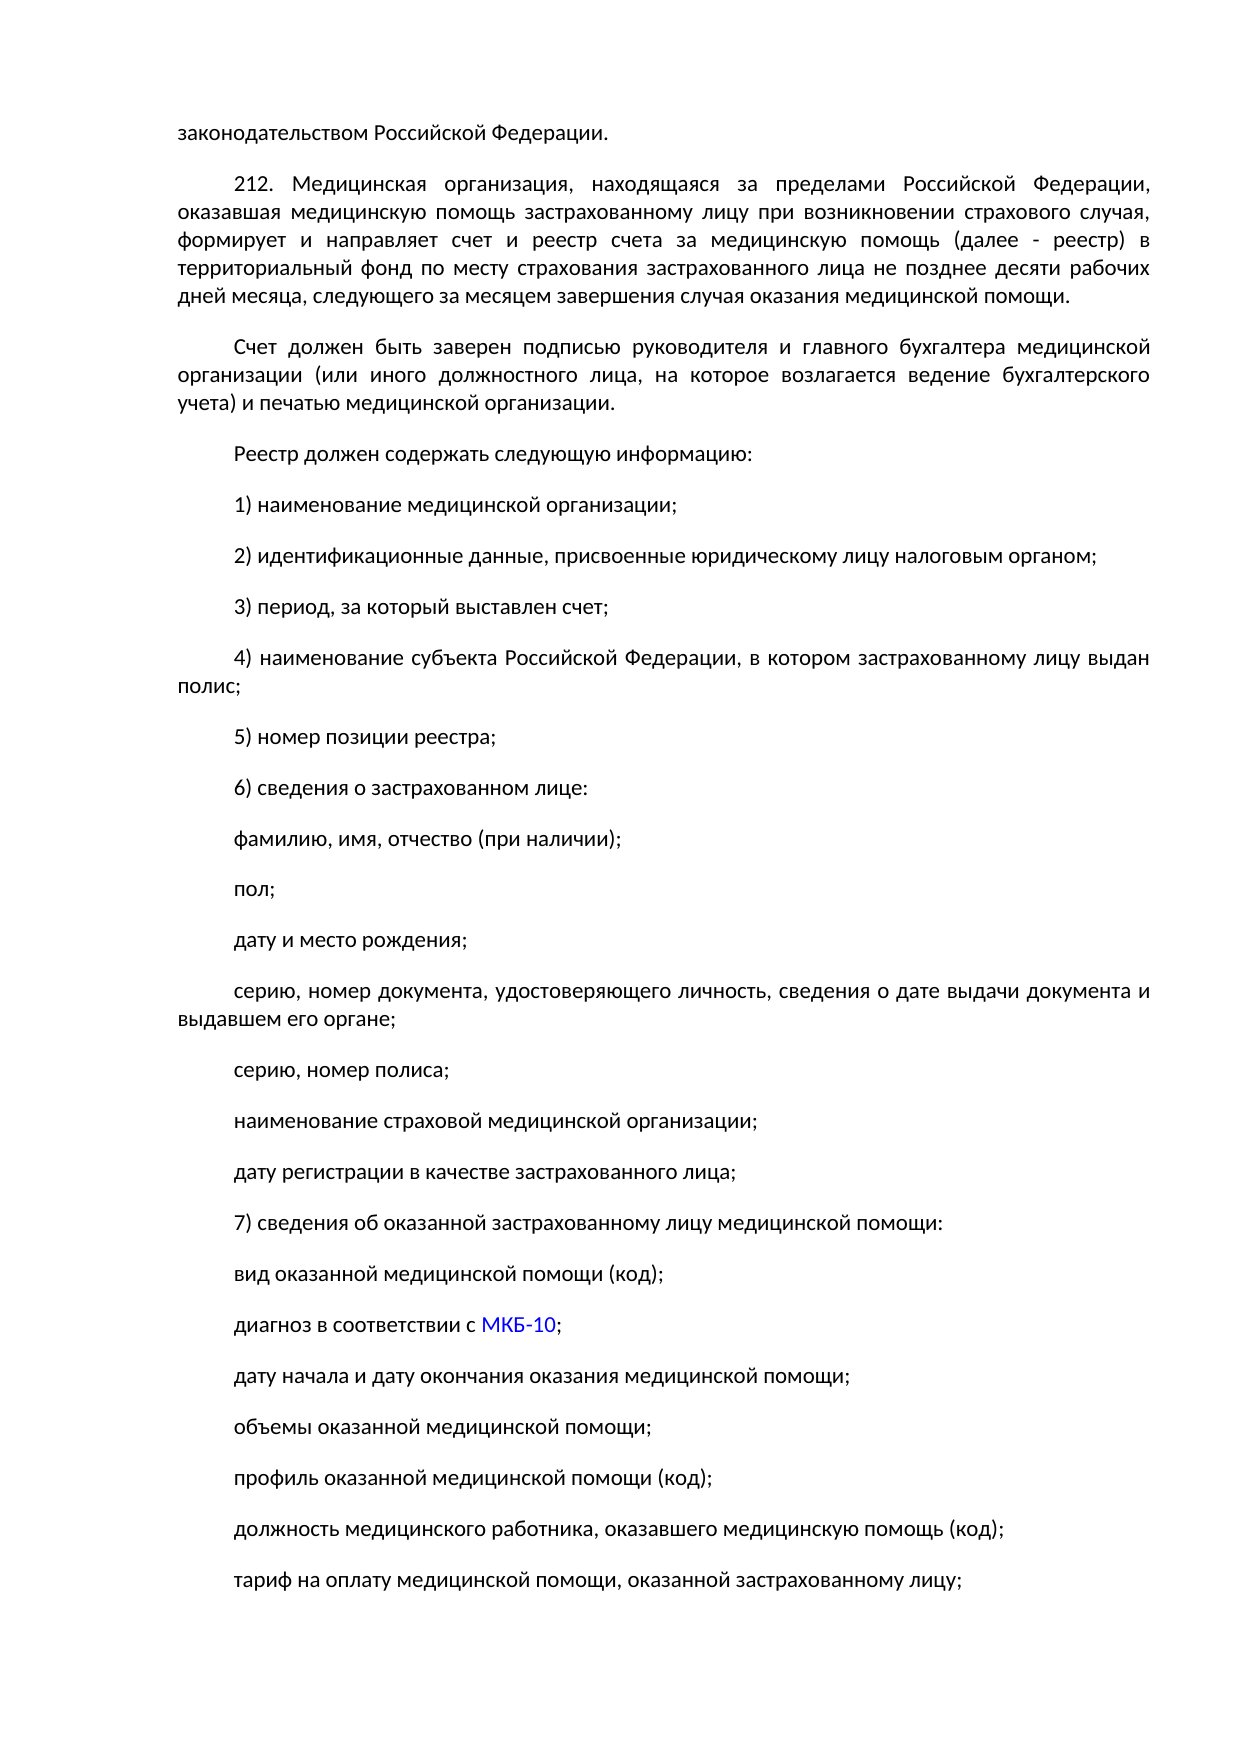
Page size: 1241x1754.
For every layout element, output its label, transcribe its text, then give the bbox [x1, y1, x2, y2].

text дату начала и дату окончания оказания медицинской помощи; [177, 1361, 1152, 1389]
text объемы оказанной медицинской помощи; [177, 1412, 1152, 1440]
text 7) сведения об оказанной застрахованному лицу медицинской помощи: [177, 1208, 1152, 1236]
text Реестр должен содержать следующую информацию: [177, 439, 1152, 467]
text 1) наименование медицинской организации; [177, 490, 1152, 518]
text 3) период, за который выставлен счет; [177, 592, 1152, 620]
text 212. Медицинская организация, находящаяся за пределами Российской Федерации, оказавшая медицинскую помощь застрахованному лицу при возникновении страхового случая, формирует и направляет счет и реестр счета за медицинскую помощь (далее - реестр) в территориальный фонд по месту страхования застрахованного лица не позднее десяти рабочих дней месяца, следующего за месяцем завершения случая оказания медицинской помощи. [177, 169, 1152, 309]
text серию, номер документа, удостоверяющего личность, сведения о дате выдачи документа и выдавшем его органе; [177, 976, 1152, 1032]
text наименование страховой медицинской организации; [177, 1106, 1152, 1134]
text пол; [177, 874, 1152, 903]
text 5) номер позиции реестра; [177, 722, 1152, 750]
text вид оказанной медицинской помощи (код); [177, 1259, 1152, 1287]
text фамилию, имя, отчество (при наличии); [177, 824, 1152, 852]
text должность медицинского работника, оказавшего медицинскую помощь (код); [177, 1514, 1152, 1542]
text Счет должен быть заверен подписью руководителя и главного бухгалтера медицинской организации (или иного должностного лица, на которое возлагается ведение бухгалтерского учета) и печатью медицинской организации. [177, 332, 1152, 416]
text профиль оказанной медицинской помощи (код); [177, 1463, 1152, 1491]
text дату регистрации в качестве застрахованного лица; [177, 1157, 1152, 1185]
text 6) сведения о застрахованном лице: [177, 773, 1152, 801]
text 4) наименование субъекта Российской Федерации, в котором застрахованному лицу выдан полис; [177, 643, 1152, 699]
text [177, 118, 1152, 146]
text дату и место рождения; [177, 926, 1152, 953]
text тариф на оплату медицинской помощи, оказанной застрахованному лицу; [177, 1565, 1152, 1593]
text серию, номер полиса; [177, 1055, 1152, 1083]
text 2) идентификационные данные, присвоенные юридическому лицу налоговым органом; [177, 541, 1152, 569]
text диагноз в соответствии с МКБ-10; [177, 1310, 1152, 1338]
